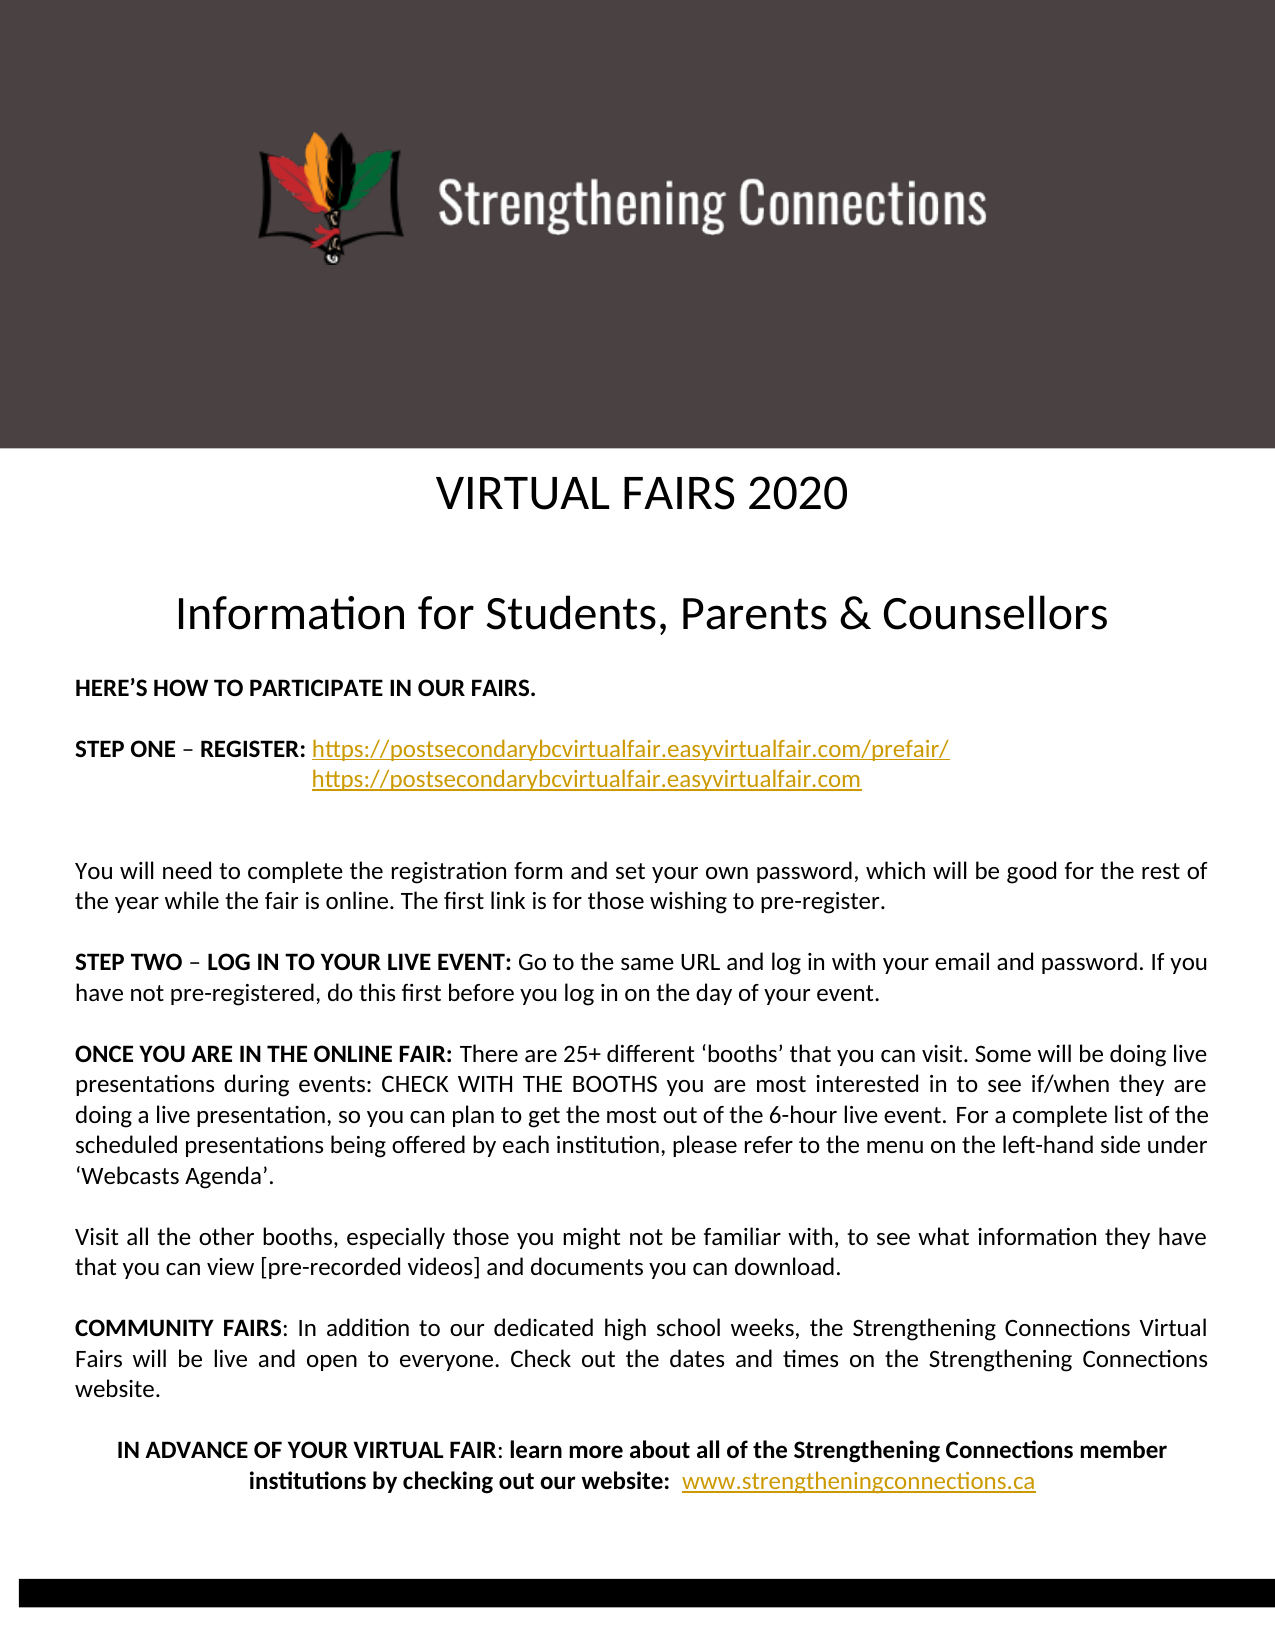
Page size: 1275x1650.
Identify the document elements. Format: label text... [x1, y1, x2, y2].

text COMMUNITY FAIRS: In addition to our dedicated high school weeks, the Strengthening Connections Virtual Fairs will be live and open to everyone. Check out the dates and times on the Strengthening Connections website. [75, 1313, 1209, 1404]
text VIRTUAL FAIRS 2020 [75, 461, 1209, 522]
text STEP ONE – REGISTER: https://postsecondarybcvirtualfair.easyvirtualfair.com/prefair/ [75, 733, 1209, 763]
text IN ADVANCE OF YOUR VIRTUAL FAIR: learn more about all of the Strengthening Connections member institutions by checking out our website: www.strengtheningconnections.ca [75, 1435, 1209, 1496]
picture [258, 132, 987, 265]
text You will need to complete the registration form and set your own password, which will be good for the rest of the year while the fair is online. The first link is for those wishing to pre-register. [75, 855, 1209, 916]
text ONCE YOU ARE IN THE ONLINE FAIR: There are 25+ different ‘booths’ that you can visit. Some will be doing live presentations during events: CHECK WITH THE BOOTHS you are most interested in to see if/when they are doing a live presentation, so you can plan to get the most out of the 6-hour live event. For a complete list of the scheduled presentations being offered by each institution, please refer to the menu on the left-hand side under ‘Webcasts Agenda’. [75, 1038, 1209, 1191]
text https://postsecondarybcvirtualfair.easyvirtualfair.com [225, 763, 1209, 794]
text HERE’S HOW TO PARTICIPATE IN OUR FAIRS. [75, 672, 1209, 702]
text STEP TWO – LOG IN TO YOUR LIVE EVENT: Go to the same URL and log in with your email and password. If you have not pre-registered, do this first before you log in on the day of your event. [75, 946, 1209, 1007]
text Information for Students, Parents & Counsellors [75, 583, 1209, 641]
text Visit all the other booths, especially those you might not be familiar with, to see what information they have that you can view [pre-recorded videos] and documents you can download. [75, 1221, 1209, 1282]
